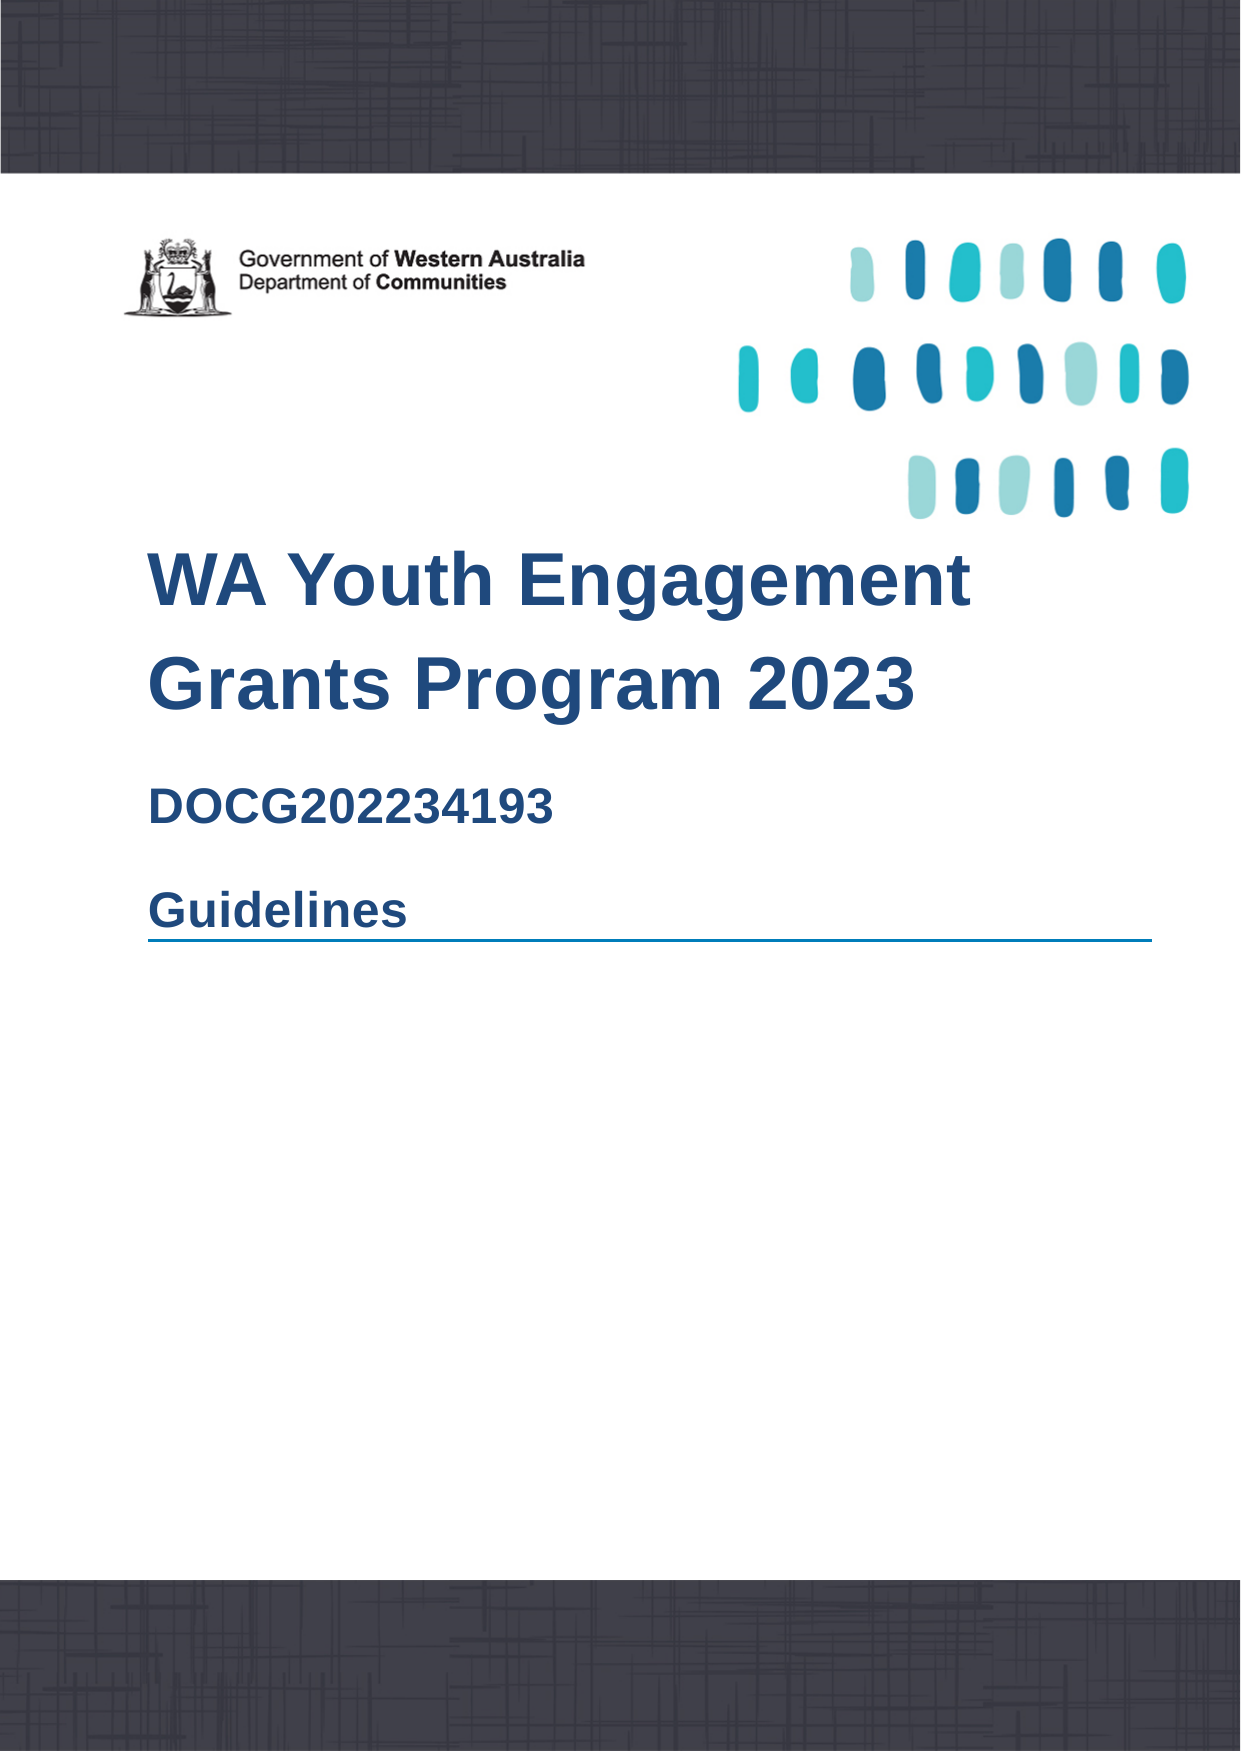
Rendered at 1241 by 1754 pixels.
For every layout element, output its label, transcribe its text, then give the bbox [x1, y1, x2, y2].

picture [0, 0, 1241, 531]
title WA Youth Engagement Grants Program 2023 [148, 535, 1152, 725]
title DOCG202234193 [148, 777, 1152, 834]
title Guidelines [148, 880, 1152, 939]
picture [0, 1580, 1241, 1751]
